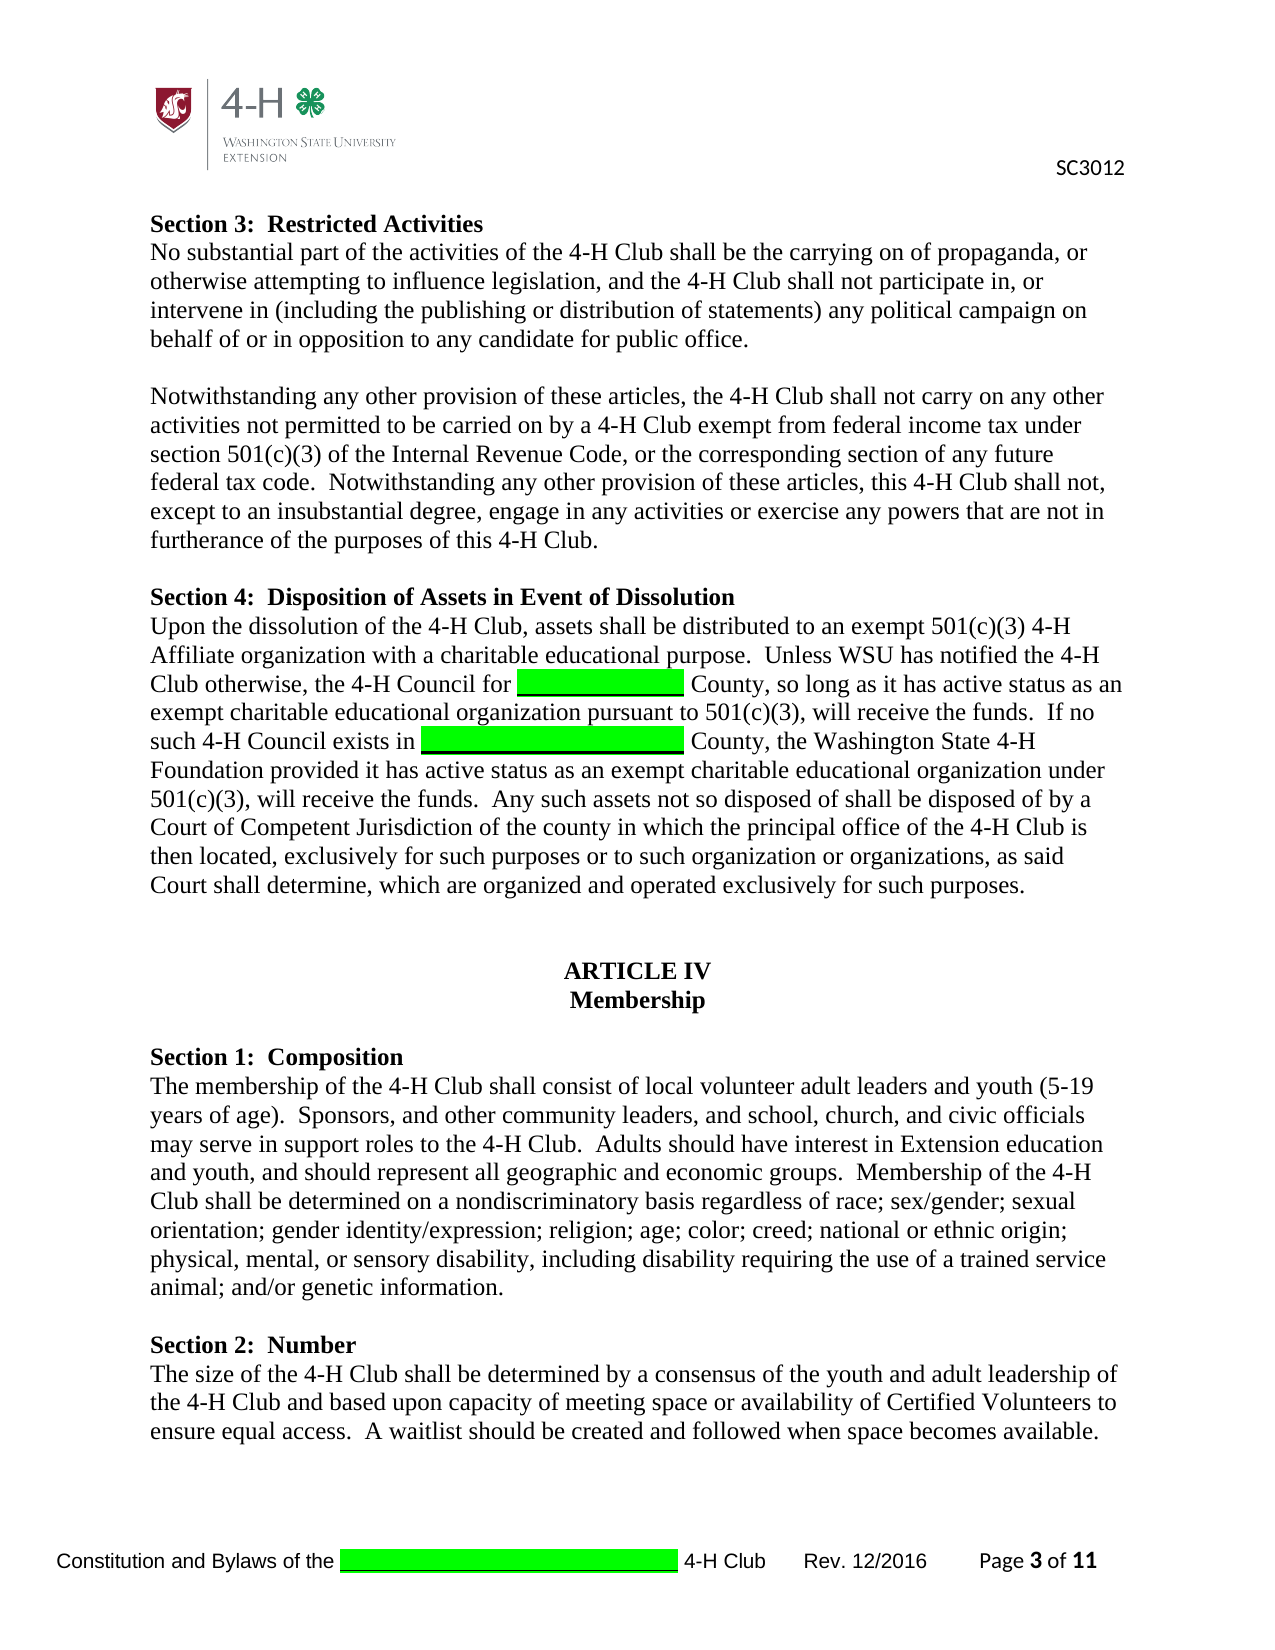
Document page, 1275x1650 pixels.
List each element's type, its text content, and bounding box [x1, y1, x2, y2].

text The membership of the 4-H Club shall consist of local volunteer adult leaders and youth (5-19 years of age). Sponsors, and other community leaders, and school, church, and civic officials may serve in support roles to the 4-H Club. Adults should have interest in Extension education and youth, and should represent all geographic and economic groups. Membership of the 4-H Club shall be determined on a nondiscriminatory basis regardless of race; sex/gender; sexual orientation; gender identity/expression; religion; age; color; creed; national or ethnic origin; physical, mental, or sensory disability, including disability requiring the use of a trained service animal; and/or genetic information. [150, 1071, 1125, 1301]
subtitle Section 2: Number [150, 1330, 1125, 1359]
text Membership [150, 985, 1125, 1014]
picture [150, 75, 400, 175]
text Notwithstanding any other provision of these articles, the 4-H Club shall not carry on any other activities not permitted to be carried on by a 4-H Club exempt from federal income tax under section 501(c)(3) of the Internal Revenue Code, or the corresponding section of any future federal tax code. Notwithstanding any other provision of these articles, this 4-H Club shall not, except to an insubstantial degree, engage in any activities or exercise any powers that are not in furtherance of the purposes of this 4-H Club. [150, 381, 1125, 554]
subtitle ARTICLE IV [150, 956, 1125, 985]
text Section 3: Restricted Activities [150, 209, 1125, 237]
text Section 1: Composition [150, 1042, 1125, 1071]
text Upon the dissolution of the 4-H Club, assets shall be distributed to an exempt 501(c)(3) 4-H Affiliate organization with a charitable educational purpose. Unless WSU has notified the 4-H Club otherwise, the 4-H Council for County, so long as it has active status as an exempt charitable educational organization pursuant to 501(c)(3), will receive the funds. If no such 4-H Council exists in County, the Washington State 4-H Foundation provided it has active status as an exempt charitable educational organization under 501(c)(3), will receive the funds. Any such assets not so disposed of shall be disposed of by a Court of Competent Jurisdiction of the county in which the principal office of the 4-H Club is then located, exclusively for such purposes or to such organization or organizations, as said Court shall determine, which are organized and operated exclusively for such purposes. [150, 611, 1125, 899]
text The size of the 4-H Club shall be determined by a consensus of the youth and adult leadership of the 4-H Club and based upon capacity of meeting space or availability of Certified Volunteers to ensure equal access. A waitlist should be created and followed when space becomes available. [150, 1359, 1125, 1445]
text No substantial part of the activities of the 4-H Club shall be the carrying on of propaganda, or otherwise attempting to influence legislation, and the 4-H Club shall not participate in, or intervene in (including the publishing or distribution of statements) any political campaign on behalf of or in opposition to any candidate for public office. [150, 237, 1125, 352]
text Section 4: Disposition of Assets in Event of Dissolution [150, 582, 1125, 611]
